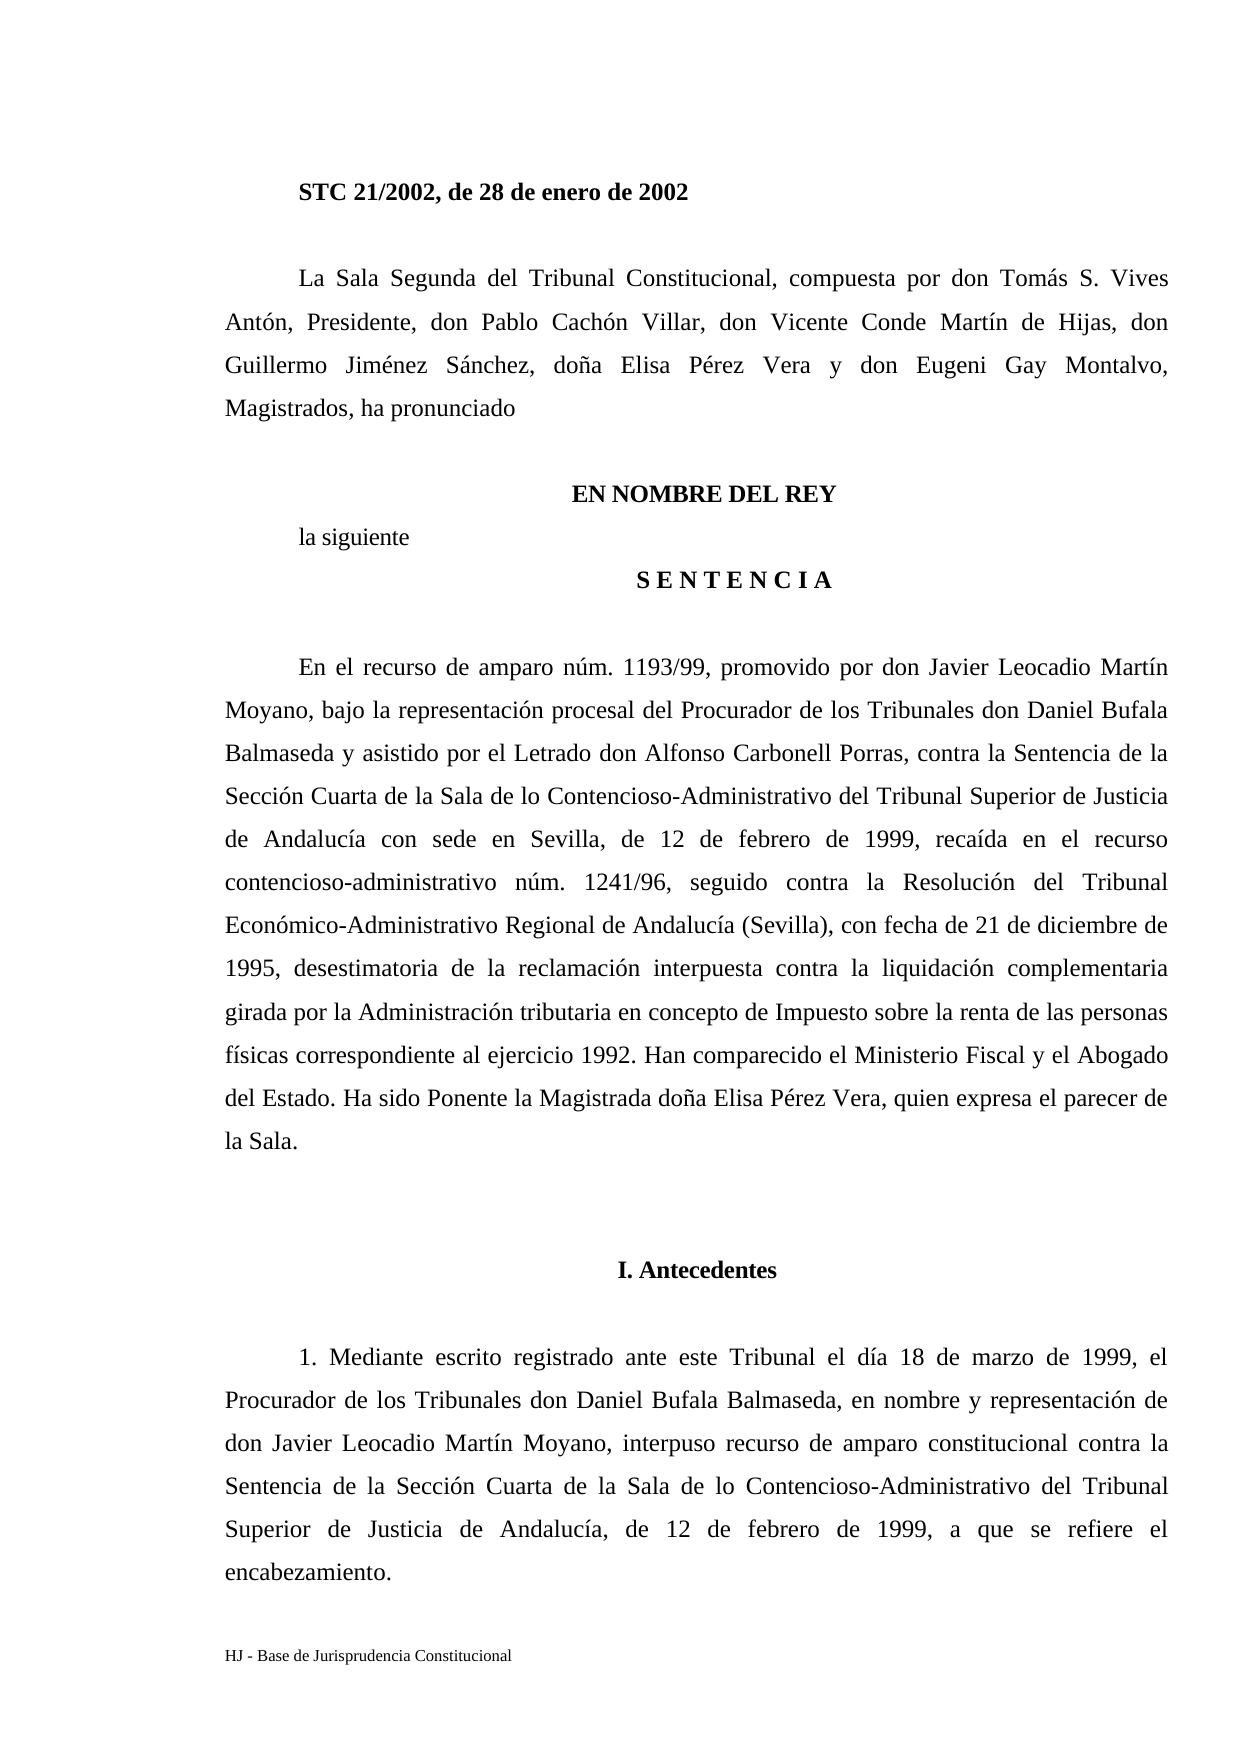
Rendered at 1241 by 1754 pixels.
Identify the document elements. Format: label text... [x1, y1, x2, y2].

text STC 21/2002, de 28 de enero de 2002 [224, 177, 1169, 206]
text En el recurso de amparo núm. 1193/99, promovido por don Javier Leocadio Martín Moyano, bajo la representación procesal del Procurador de los Tribunales don Daniel Bufala Balmaseda y asistido por el Letrado don Alfonso Carbonell Porras, contra la Sentencia de la Sección Cuarta de la Sala de lo Contencioso-Administrativo del Tribunal Superior de Justicia de Andalucía con sede en Sevilla, de 12 de febrero de 1999, recaída en el recurso contencioso-administrativo núm. 1241/96, seguido contra la Resolución del Tribunal Económico-Administrativo Regional de Andalucía (Sevilla), con fecha de 21 de diciembre de 1995, desestimatoria de la reclamación interpuesta contra la liquidación complementaria girada por la Administración tributaria en concepto de Impuesto sobre la renta de las personas físicas correspondiente al ejercicio 1992. Han comparecido el Ministerio Fiscal y el Abogado del Estado. Ha sido Ponente la Magistrada doña Elisa Pérez Vera, quien expresa el parecer de la Sala. [224, 652, 1169, 1155]
text la siguiente [224, 522, 1110, 551]
text I. Antecedentes [224, 1255, 1169, 1284]
text 1. Mediante escrito registrado ante este Tribunal el día 18 de marzo de 1999, el Procurador de los Tribunales don Daniel Bufala Balmaseda, en nombre y representación de don Javier Leocadio Martín Moyano, interpuso recurso de amparo constitucional contra la Sentencia de la Sección Cuarta de la Sala de lo Contencioso-Administrativo del Tribunal Superior de Justicia de Andalucía, de 12 de febrero de 1999, a que se refiere el encabezamiento. [224, 1342, 1169, 1586]
text EN NOMBRE DEL REY [224, 479, 1110, 508]
text La Sala Segunda del Tribunal Constitucional, compuesta por don Tomás S. Vives Antón, Presidente, don Pablo Cachón Villar, don Vicente Conde Martín de Hijas, don Guillermo Jiménez Sánchez, doña Elisa Pérez Vera y don Eugeni Gay Montalvo, Magistrados, ha pronunciado [224, 263, 1169, 422]
text S E N T E N C I A [224, 565, 1169, 594]
